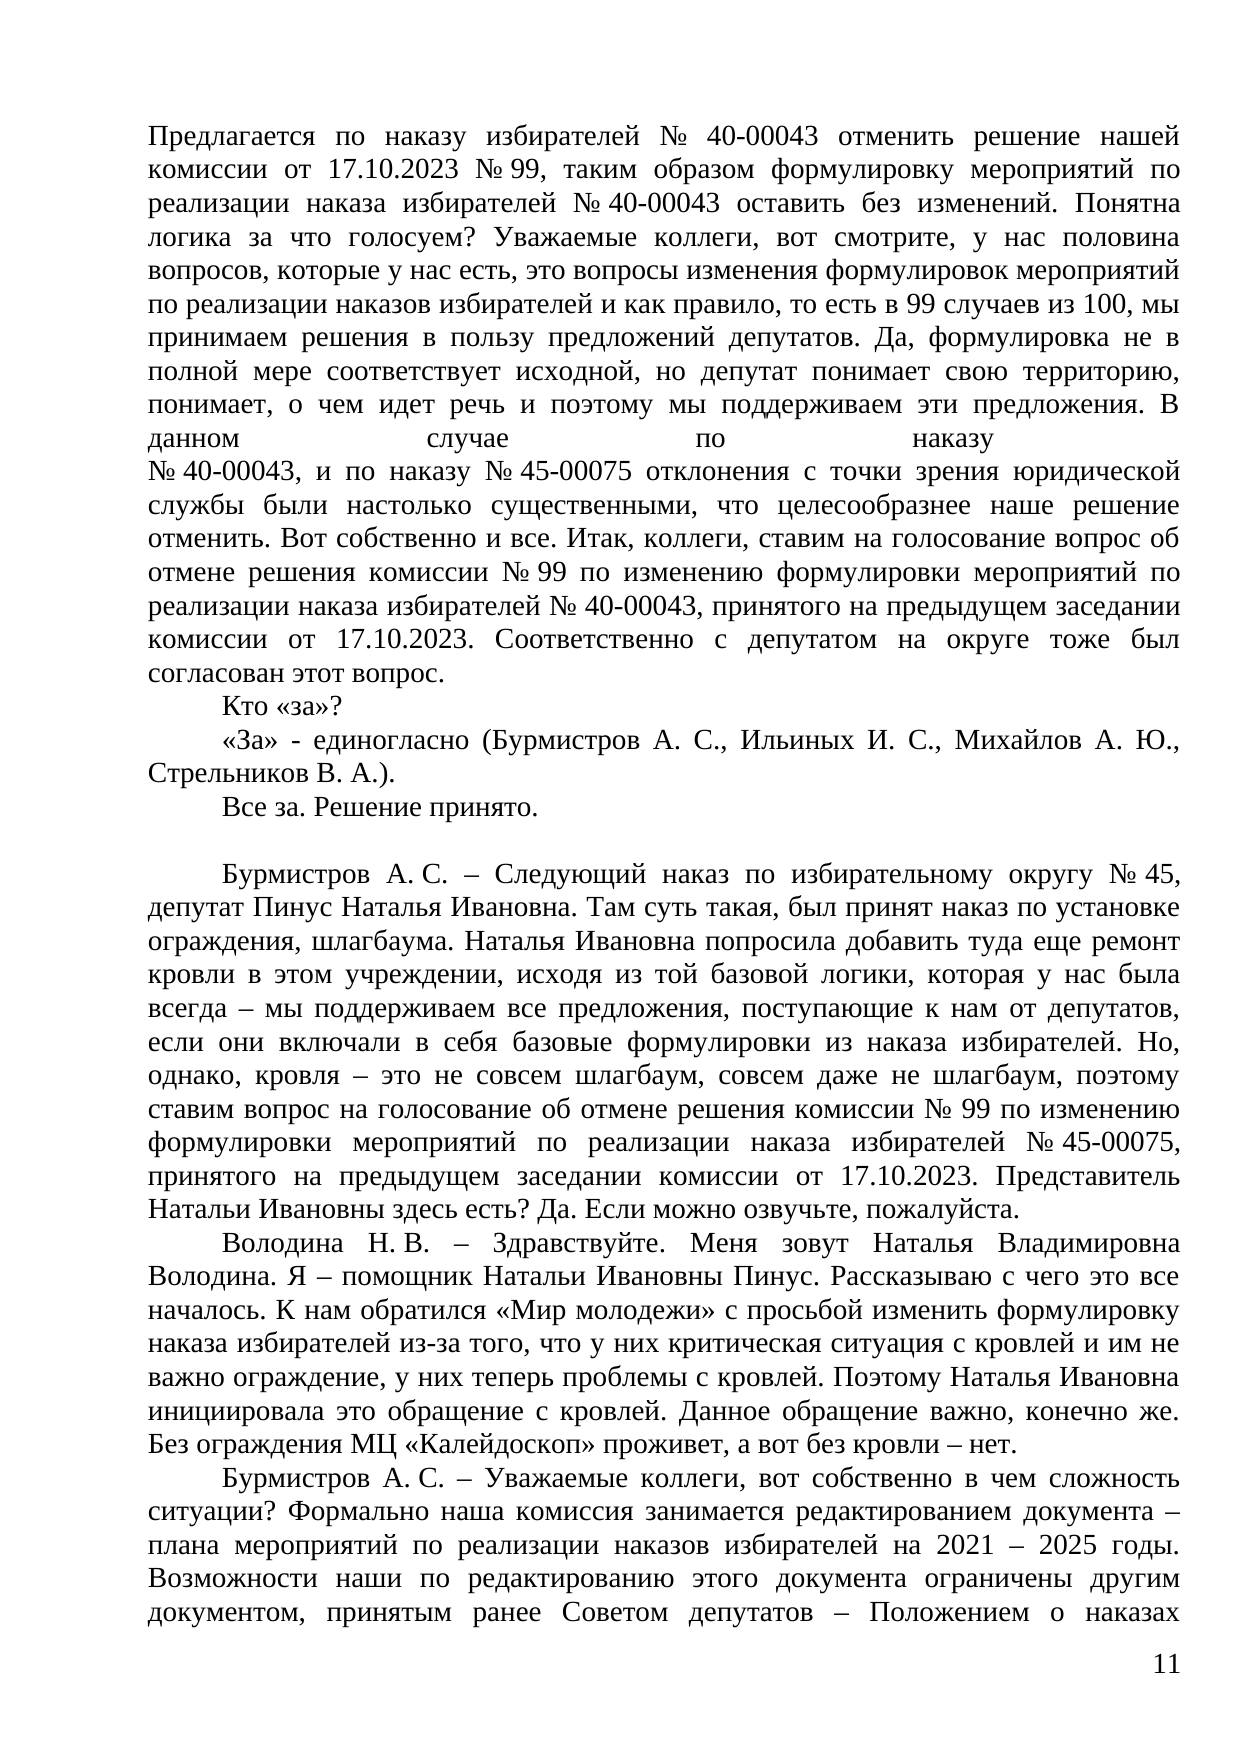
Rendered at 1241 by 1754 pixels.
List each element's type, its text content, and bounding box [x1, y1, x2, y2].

text Кто «за»? [148, 688, 1181, 722]
text Бурмистров А. С. – Следующий наказ по избирательному округу № 45, депутат Пинус Наталья Ивановна. Там суть такая, был принят наказ по установке ограждения, шлагбаума. Наталья Ивановна попросила добавить туда еще ремонт кровли в этом учреждении, исходя из той базовой логики, которая у нас была всегда – мы поддерживаем все предложения, поступающие к нам от депутатов, если они включали в себя базовые формулировки из наказа избирателей. Но, однако, кровля – это не совсем шлагбаум, совсем даже не шлагбаум, поэтому ставим вопрос на голосование об отмене решения комиссии № 99 по изменению формулировки мероприятий по реализации наказа избирателей № 45-00075, принятого на предыдущем заседании комиссии от 17.10.2023. Представитель Натальи Ивановны здесь есть? Да. Если можно озвучьте, пожалуйста. [148, 856, 1181, 1225]
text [148, 1460, 1181, 1627]
text «За» - единогласно (Бурмистров А. С., Ильиных И. С., Михайлов А. Ю., Стрельников В. А.). [148, 722, 1181, 789]
text Володина Н. В. – Здравствуйте. Меня зовут Наталья Владимировна Володина. Я – помощник Натальи Ивановны Пинус. Рассказываю с чего это все началось. К нам обратился «Мир молодежи» с просьбой изменить формулировку наказа избирателей из-за того, что у них критическая ситуация с кровлей и им не важно ограждение, у них теперь проблемы с кровлей. Поэтому Наталья Ивановна инициировала это обращение с кровлей. Данное обращение важно, конечно же. Без ограждения МЦ «Калейдоскоп» проживет, а вот без кровли – нет. [148, 1225, 1181, 1460]
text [148, 118, 1181, 688]
text Все за. Решение принято. [148, 789, 1181, 822]
